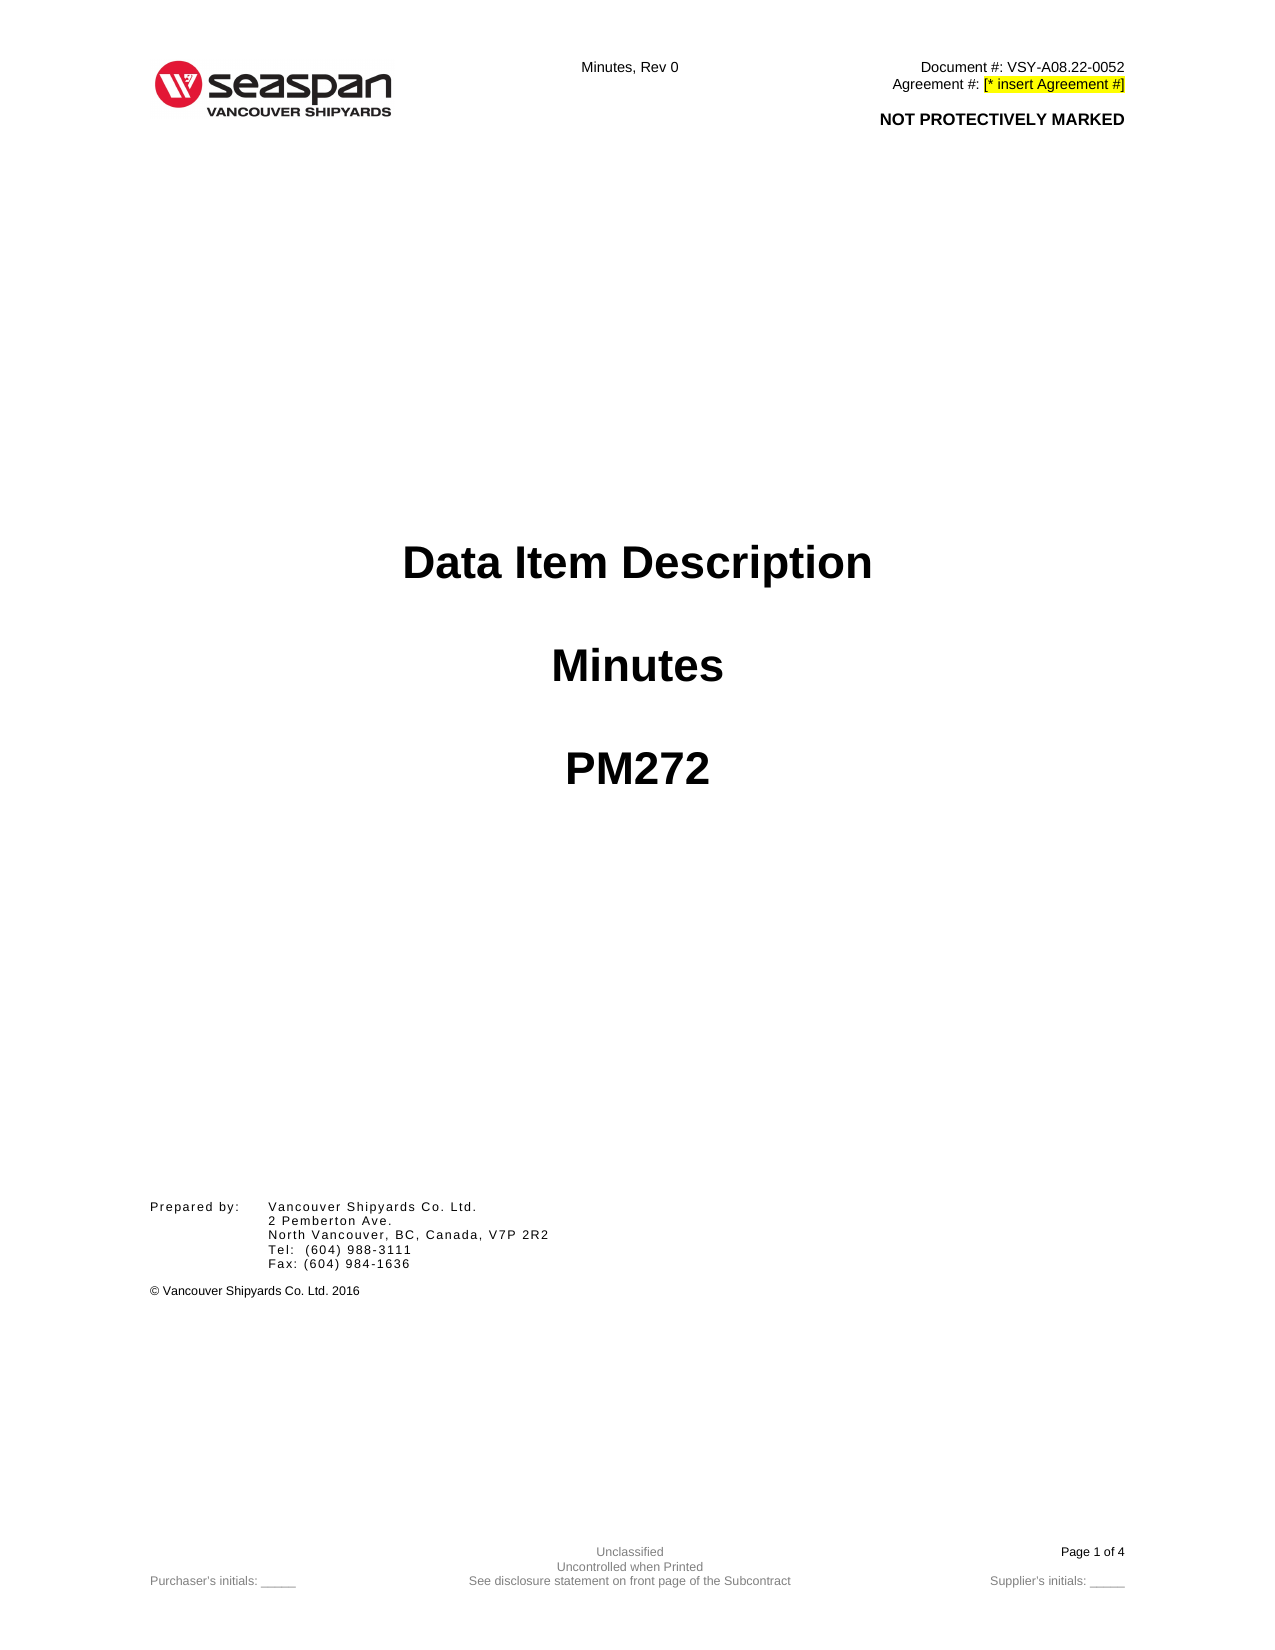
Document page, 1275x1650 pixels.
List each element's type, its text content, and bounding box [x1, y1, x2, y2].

text North Vancouver, BC, Canada, V7P 2R2 [268, 1228, 1125, 1242]
text 2 Pemberton Ave. [268, 1214, 1125, 1228]
text © Vancouver Shipyards Co. Ltd. 2016 [150, 1284, 1125, 1298]
text Data Item Description [150, 536, 1125, 588]
text Tel: (604) 988-3111 [268, 1242, 1125, 1257]
text Fax: (604) 984-1636 [268, 1257, 1125, 1271]
text Prepared by: Vancouver Shipyards Co. Ltd. [150, 1199, 1125, 1214]
picture [150, 59, 396, 119]
text PM272 [150, 741, 1125, 794]
text Minutes [150, 638, 1125, 691]
